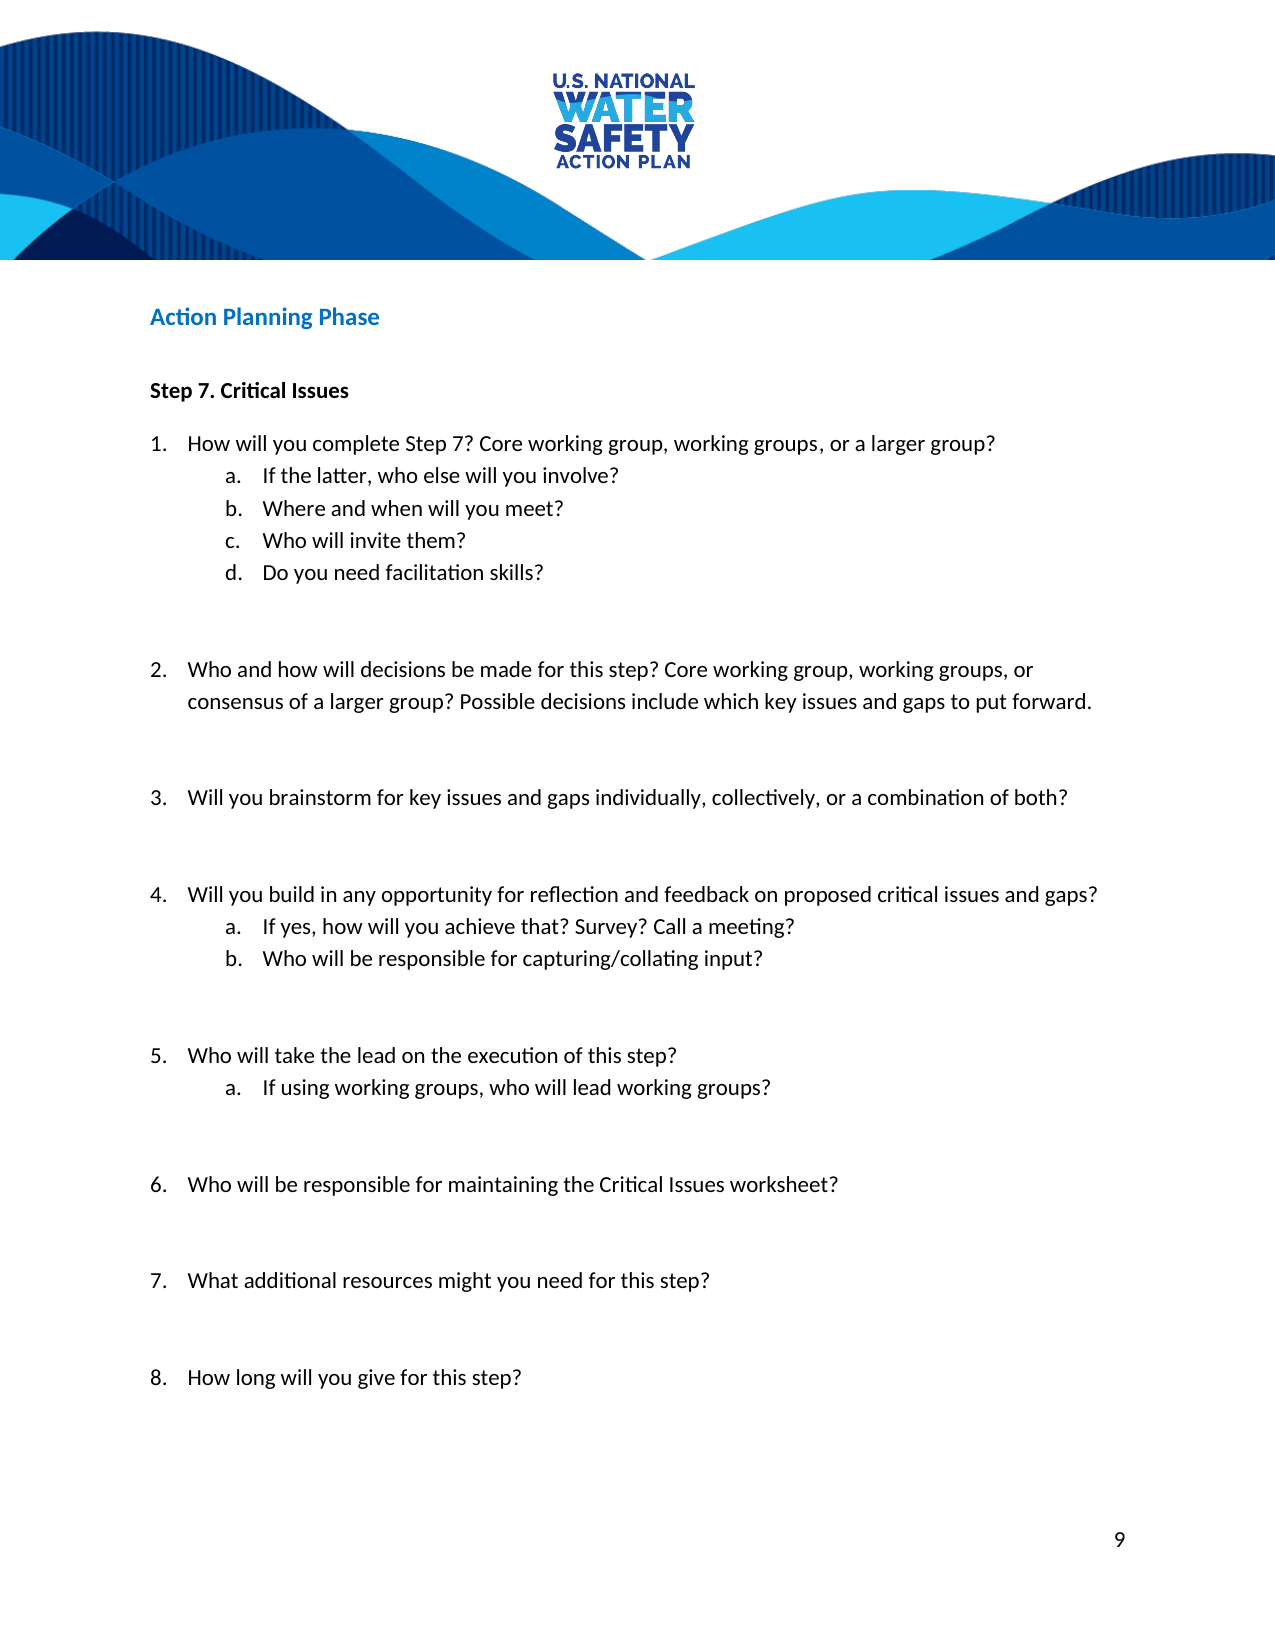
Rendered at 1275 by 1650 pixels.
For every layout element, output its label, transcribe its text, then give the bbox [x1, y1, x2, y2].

list How will you complete Step 7? Core working group, working groups, or a larger group? [150, 429, 1125, 457]
list Do you need facilitation skills? [225, 558, 1125, 651]
text Step 7. Critical Issues [150, 376, 1125, 404]
list Will you build in any opportunity for reflection and feedback on proposed critical issues and gaps? [150, 880, 1125, 908]
list Who will invite them? [225, 526, 1125, 554]
list Who and how will decisions be made for this step? Core working group, working groups, or consensus of a larger group? Possible decisions include which key issues and gaps to put forward. [150, 655, 1125, 779]
list Who will be responsible for capturing/collating input? [225, 944, 1125, 1037]
list Who will be responsible for maintaining the Critical Issues worksheet? [150, 1170, 1125, 1262]
list Who will take the lead on the execution of this step? [150, 1041, 1125, 1069]
list Where and when will you meet? [225, 494, 1125, 522]
list If using working groups, who will lead working groups? [225, 1073, 1125, 1166]
list How long will you give for this step? [150, 1363, 1125, 1391]
list If the latter, who else will you involve? [225, 462, 1125, 489]
list Will you brainstorm for key issues and gaps individually, collectively, or a combination of both? [150, 783, 1125, 876]
list What additional resources might you need for this step? [150, 1266, 1125, 1359]
subtitle Action Planning Phase [150, 301, 1125, 332]
list If yes, how will you achieve that? Survey? Call a meeting? [225, 912, 1125, 940]
picture [549, 73, 696, 169]
